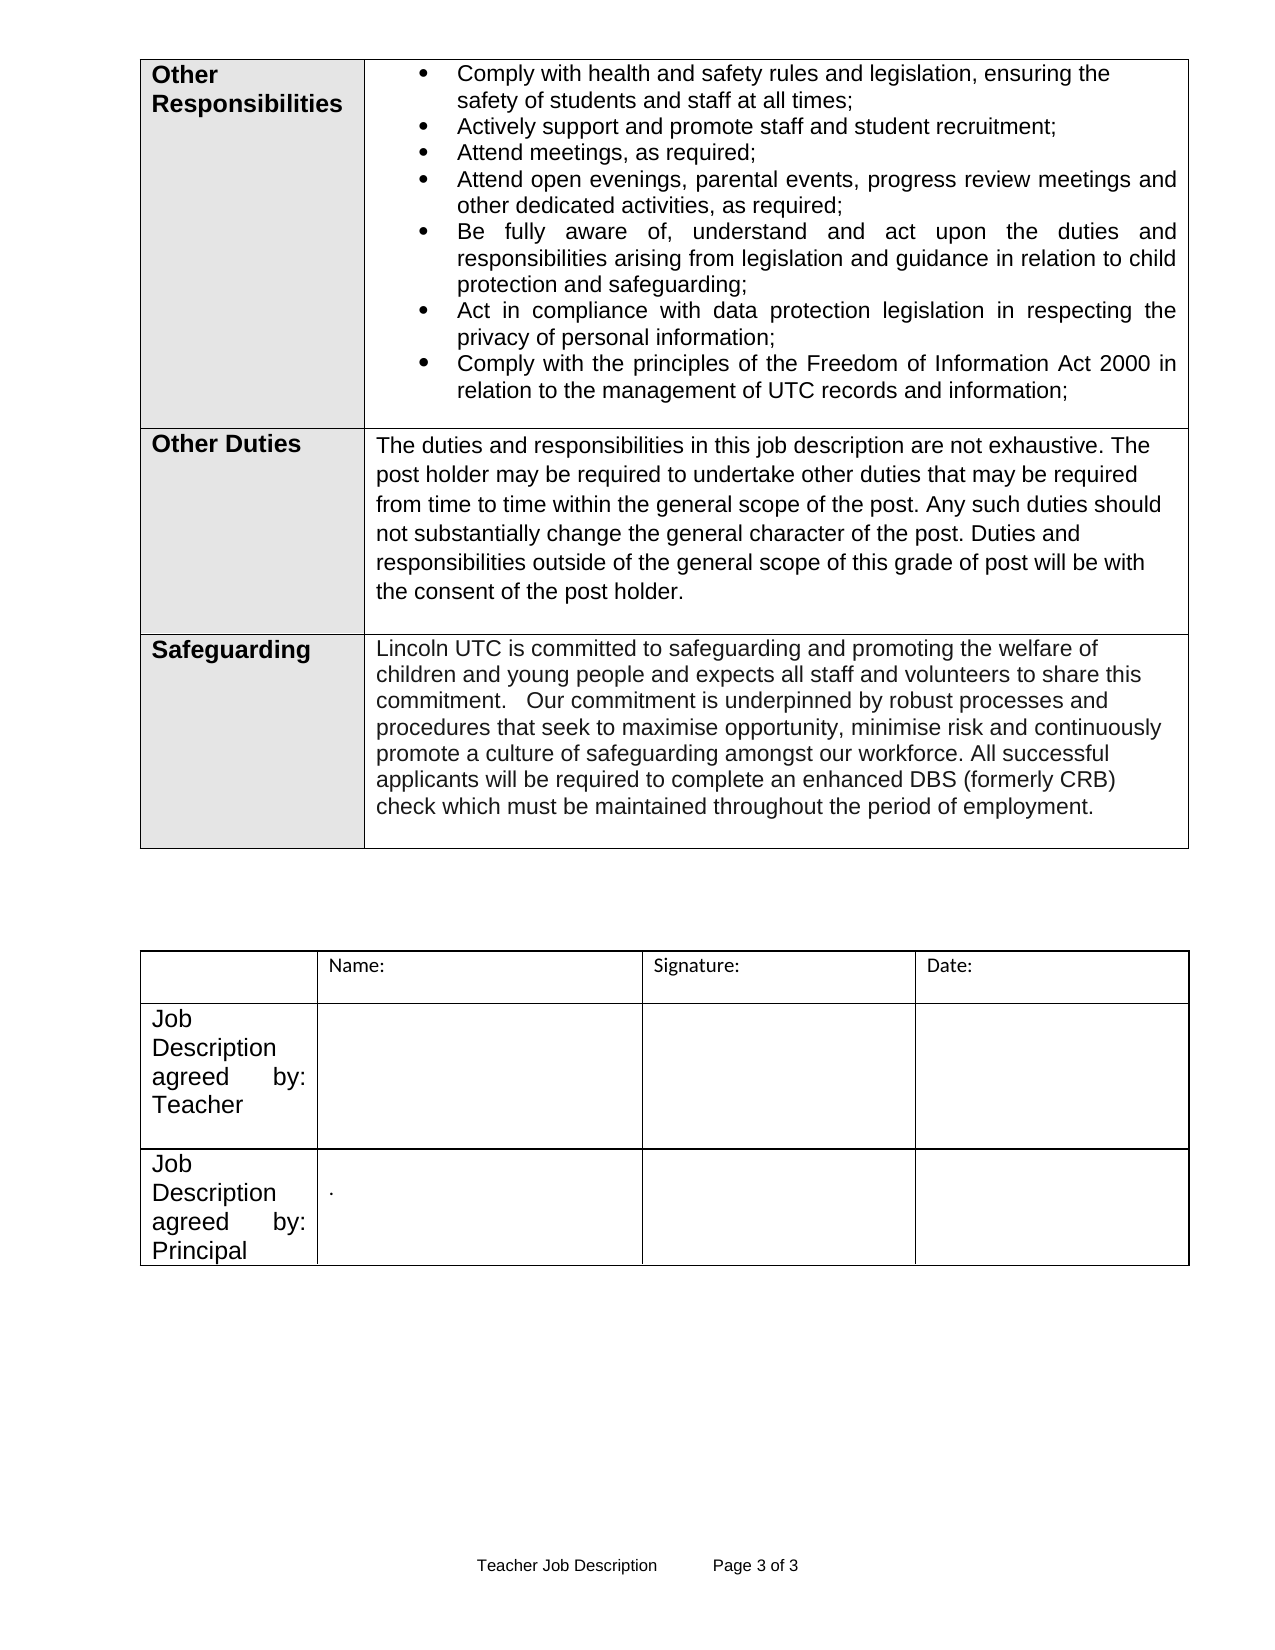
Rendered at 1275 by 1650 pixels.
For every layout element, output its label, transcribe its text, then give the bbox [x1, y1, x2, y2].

table_cell Safeguarding [141, 635, 364, 848]
table_header Signature: [643, 952, 915, 1003]
table_cell . [318, 1150, 642, 1264]
table_cell [916, 1004, 1188, 1148]
table_header Name: [318, 952, 642, 1003]
table_cell Lincoln UTC is committed to safeguarding and promoting the welfare of children and young people and expects all staff and volunteers to share this commitment. Our commitment is underpinned by robust processes and procedures that seek to maximise opportunity, minimise risk and continuously promote a culture of safeguarding amongst our workforce. All successful applicants will be required to complete an enhanced DBS (formerly CRB) check which must be maintained throughout the period of employment. [365, 635, 1188, 848]
table_cell Other Duties [141, 429, 364, 633]
table_cell The duties and responsibilities in this job description are not exhaustive. The post holder may be required to undertake other duties that may be required from time to time within the general scope of the post. Any such duties should not substantially change the general character of the post. Duties and responsibilities outside of the general scope of this grade of post will be with the consent of the post holder. [365, 429, 1188, 633]
table_cell Job Description agreed by: Teacher [141, 1004, 317, 1148]
table_header [141, 952, 317, 1003]
table_cell Job Description agreed by: Principal [141, 1150, 317, 1264]
table_cell [643, 1004, 915, 1148]
table_cell Other Responsibilities [141, 60, 364, 428]
table_header Date: [916, 952, 1188, 1003]
table_cell [318, 1004, 642, 1148]
table_cell [643, 1150, 915, 1264]
table_cell [916, 1150, 1188, 1264]
table_cell Comply with health and safety rules and legislation, ensuring the safety of students and staff at all times; Actively support and promote staff and student recruitment; Attend meetings, as required; Attend open evenings, parental events, progress review meetings and other dedicated activities, as required; Be fully aware of, understand and act upon the duties and responsibilities arising from legislation and guidance in relation to child protection and safeguarding; Act in compliance with data protection legislation in respecting the privacy of personal information; Comply with the principles of the Freedom of Information Act 2000 in relation to the management of UTC records and information; [365, 60, 1188, 428]
